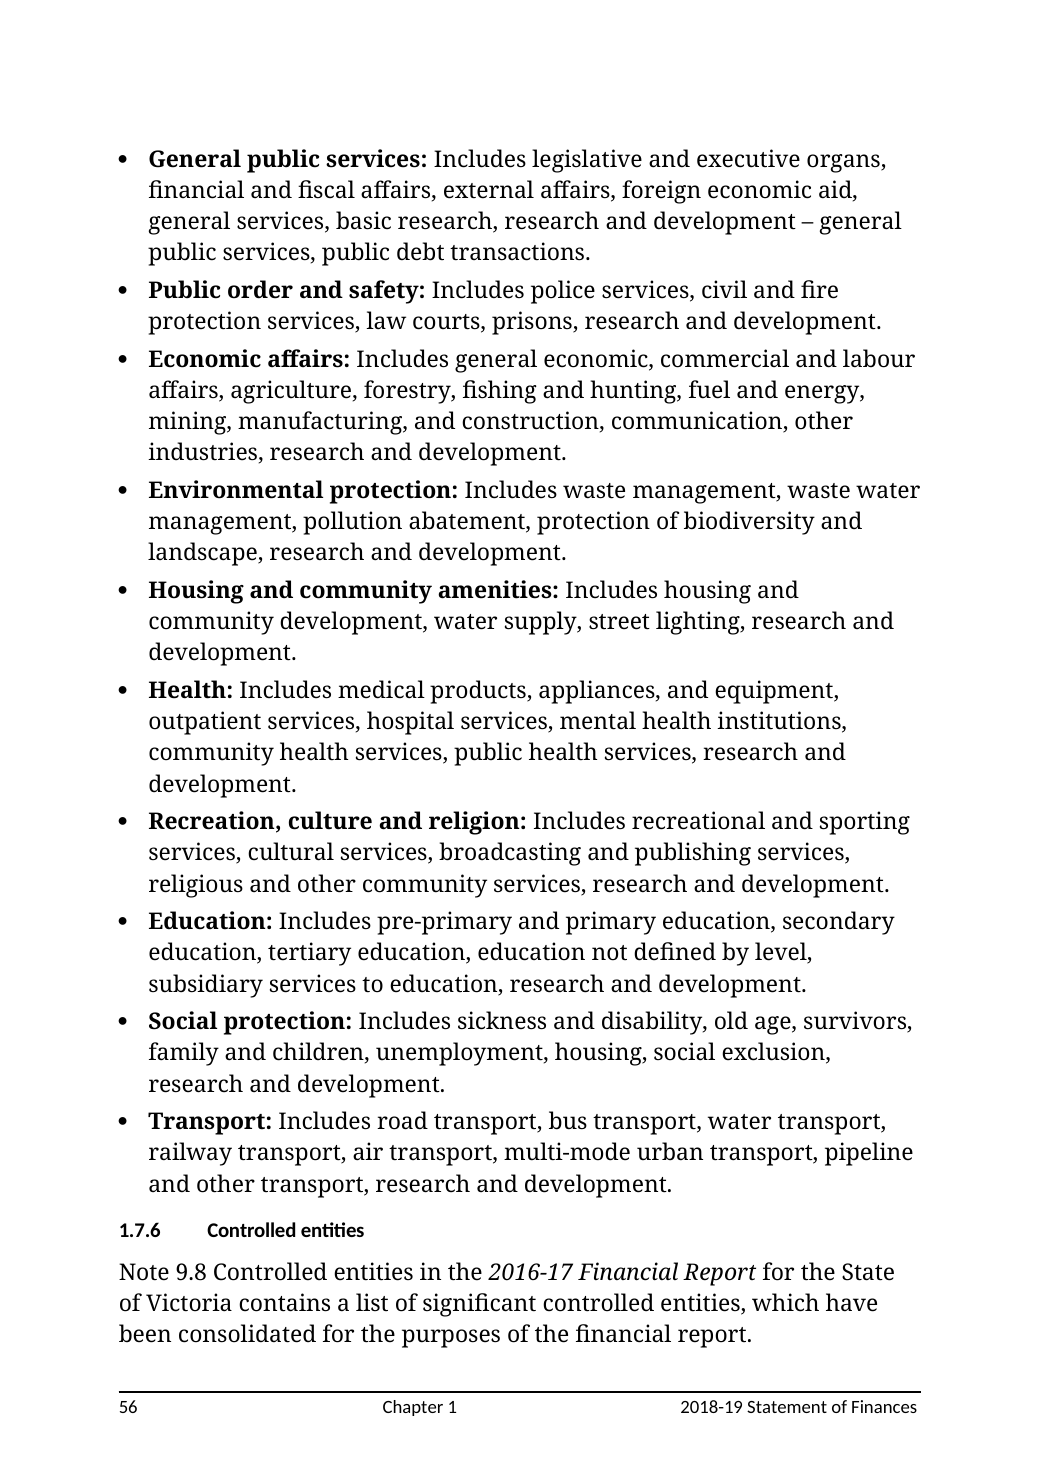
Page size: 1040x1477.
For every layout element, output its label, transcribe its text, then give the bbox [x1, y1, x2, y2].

list Social protection: Includes sickness and disability, old age, survivors, family and children, unemployment, housing, social exclusion, research and development. [118, 1005, 921, 1099]
subtitle Controlled entities [118, 1217, 921, 1243]
list General public services: Includes legislative and executive organs, financial and fiscal affairs, external affairs, foreign economic aid, general services, basic research, research and development – general public services, public debt transactions. [118, 142, 921, 267]
list Education: Includes pre-primary and primary education, secondary education, tertiary education, education not defined by level, subsidiary services to education, research and development. [118, 905, 921, 999]
list Economic affairs: Includes general economic, commercial and labour affairs, agriculture, forestry, fishing and hunting, fuel and energy, mining, manufacturing, and construction, communication, other industries, research and development. [118, 342, 921, 467]
list Transport: Includes road transport, bus transport, water transport, railway transport, air transport, multi-mode urban transport, pipeline and other transport, research and development. [118, 1105, 921, 1199]
text Note 9.8 Controlled entities in the 2016-17 Financial Report for the State of Victoria contains a list of significant controlled entities, which have been consolidated for the purposes of the financial report. [118, 1255, 921, 1349]
list Recreation, culture and religion: Includes recreational and sporting services, cultural services, broadcasting and publishing services, religious and other community services, research and development. [118, 805, 921, 899]
list Public order and safety: Includes police services, civil and fire protection services, law courts, prisons, research and development. [118, 274, 921, 336]
list Housing and community amenities: Includes housing and community development, water supply, street lighting, research and development. [118, 574, 921, 667]
list Environmental protection: Includes waste management, waste water management, pollution abatement, protection of biodiversity and landscape, research and development. [118, 474, 921, 567]
list Health: Includes medical products, appliances, and equipment, outpatient services, hospital services, mental health institutions, community health services, public health services, research and development. [118, 674, 921, 799]
